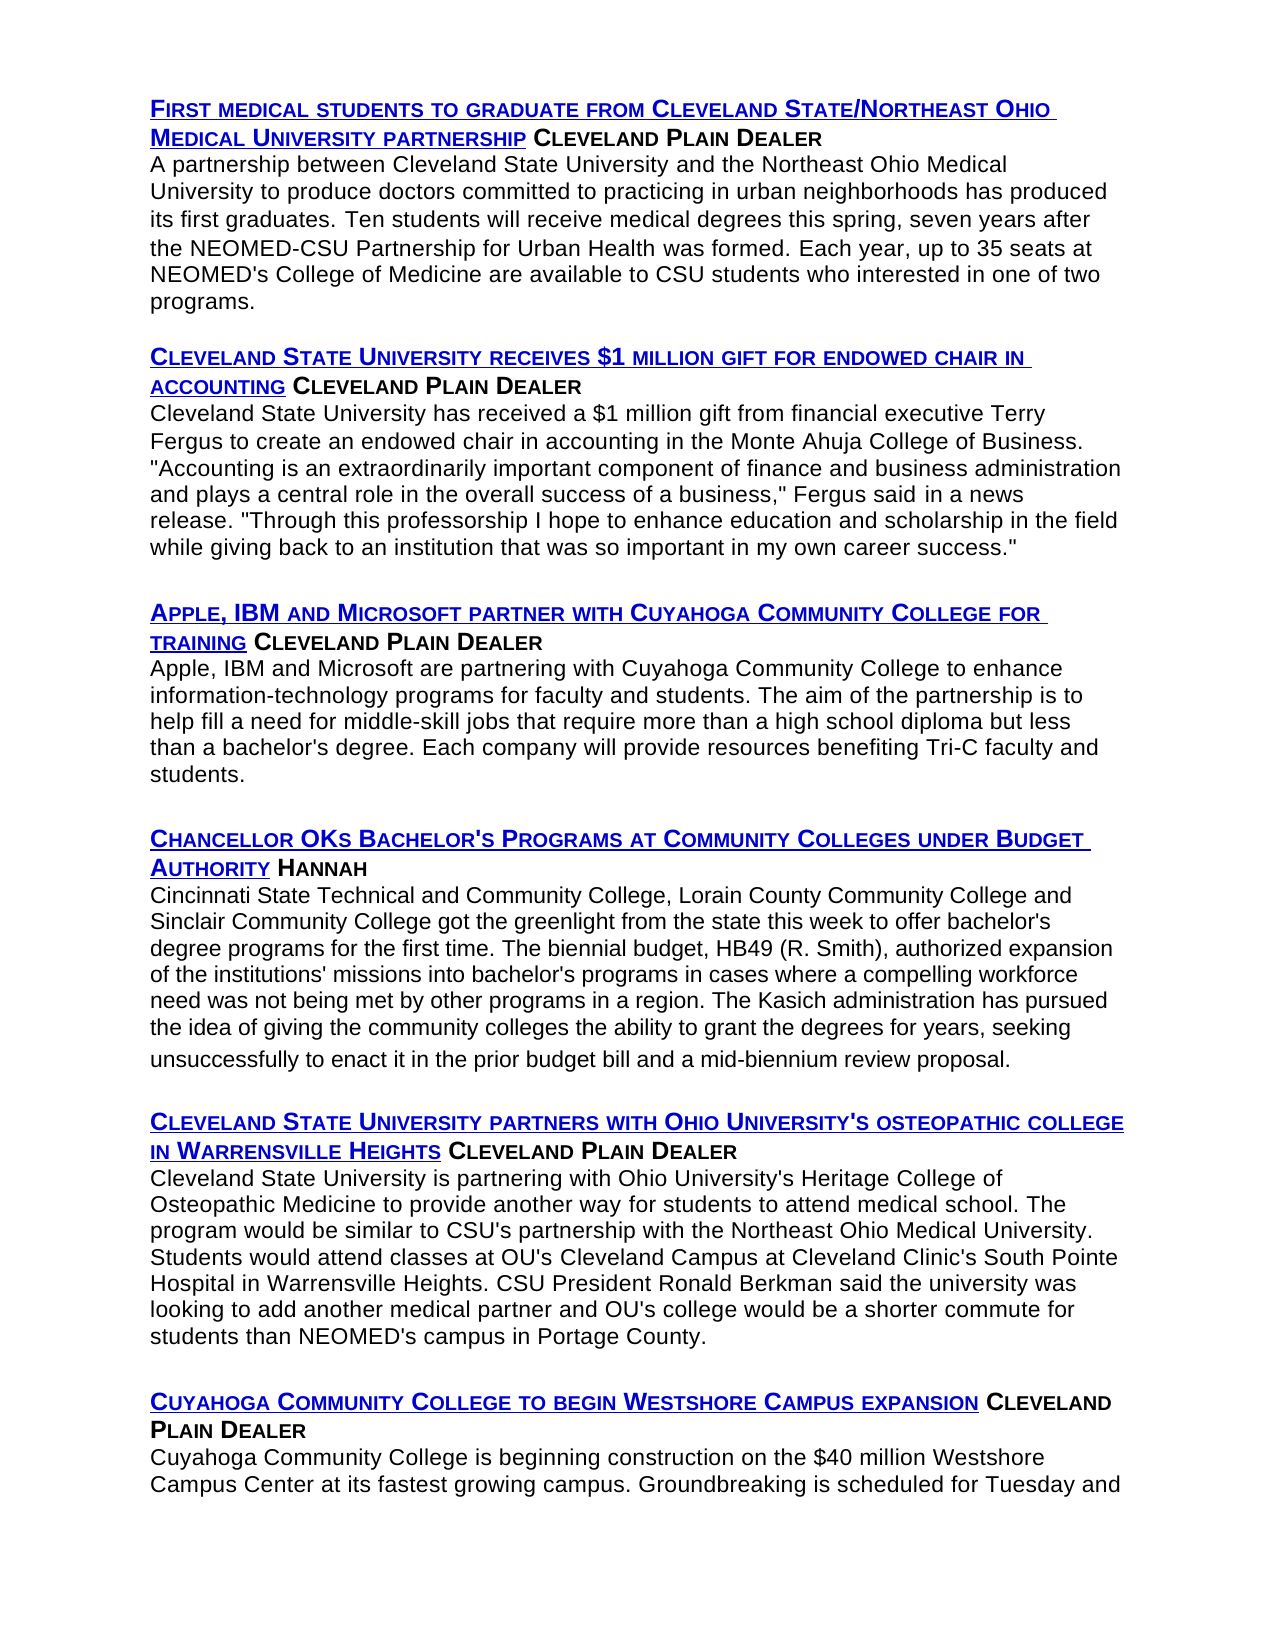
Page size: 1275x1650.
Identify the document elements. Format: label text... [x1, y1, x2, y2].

text Cleveland State University is partnering with Ohio University's Heritage College of Osteopathic Medicine to provide another way for students to attend medical school. The program would be similar to CSU's partnership with the Northeast Ohio Medical University. Students would attend classes at OU's Cleveland Campus at Cleveland Clinic's South Pointe Hospital in Warrensville Heights. CSU President Ronald Berkman said the university was looking to add another medical partner and OU's college would be a shorter commute for students than NEOMED's campus in Portage County. [150, 1165, 1125, 1349]
text Cleveland State University has received a $1 million gift from financial executive Terry Fergus to create an endowed chair in accounting in the Monte Ahuja College of Business. "Accounting is an extraordinarily important component of finance and business administration and plays a central role in the overall success of a business," Fergus said in a news release. "Through this professorship I hope to enhance education and scholarship in the field while giving back to an institution that was so important in my own career success." [150, 400, 1125, 560]
text Apple, IBM and Microsoft partner with Cuyahoga Community College for training Cleveland Plain Dealer [150, 598, 1125, 655]
text Apple, IBM and Microsoft are partnering with Cuyahoga Community College to enhance information-technology programs for faculty and students. The aim of the partnership is to help fill a need for middle-skill jobs that require more than a high school diploma but less than a bachelor's degree. Each company will provide resources benefiting Tri-C faculty and students. [150, 655, 1125, 787]
text Cleveland State University receives $1 million gift for endowed chair in accounting Cleveland Plain Dealer [150, 342, 1125, 400]
text First medical students to graduate from Cleveland State/Northeast Ohio Medical University partnership Cleveland Plain Dealer [150, 94, 1125, 151]
text Chancellor OKs Bachelor's Programs at Community Colleges under Budget Authority Hannah [150, 824, 1125, 882]
text Cleveland State University partners with Ohio University's osteopathic college in Warrensville Heights Cleveland Plain Dealer [150, 1107, 1125, 1165]
text A partnership between Cleveland State University and the Northeast Ohio Medical University to produce doctors committed to practicing in urban neighborhoods has produced its first graduates. Ten students will receive medical degrees this spring, seven years after the NEOMED-CSU Partnership for Urban Health was formed. Each year, up to 35 seats at NEOMED's College of Medicine are available to CSU students who interested in one of two programs. [150, 151, 1125, 314]
text Cuyahoga Community College to begin Westshore Campus expansion Cleveland Plain Dealer [150, 1387, 1125, 1444]
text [150, 1444, 1125, 1497]
text Cincinnati State Technical and Community College, Lorain County Community College and Sinclair Community College got the greenlight from the state this week to offer bachelor's degree programs for the first time. The biennial budget, HB49 (R. Smith), authorized expansion of the institutions' missions into bachelor's programs in cases where a compelling workforce need was not being met by other programs in a region. The Kasich administration has pursued the idea of giving the community colleges the ability to grant the degrees for years, seeking unsuccessfully to enact it in the prior budget bill and a mid-biennium review proposal. [150, 882, 1125, 1074]
